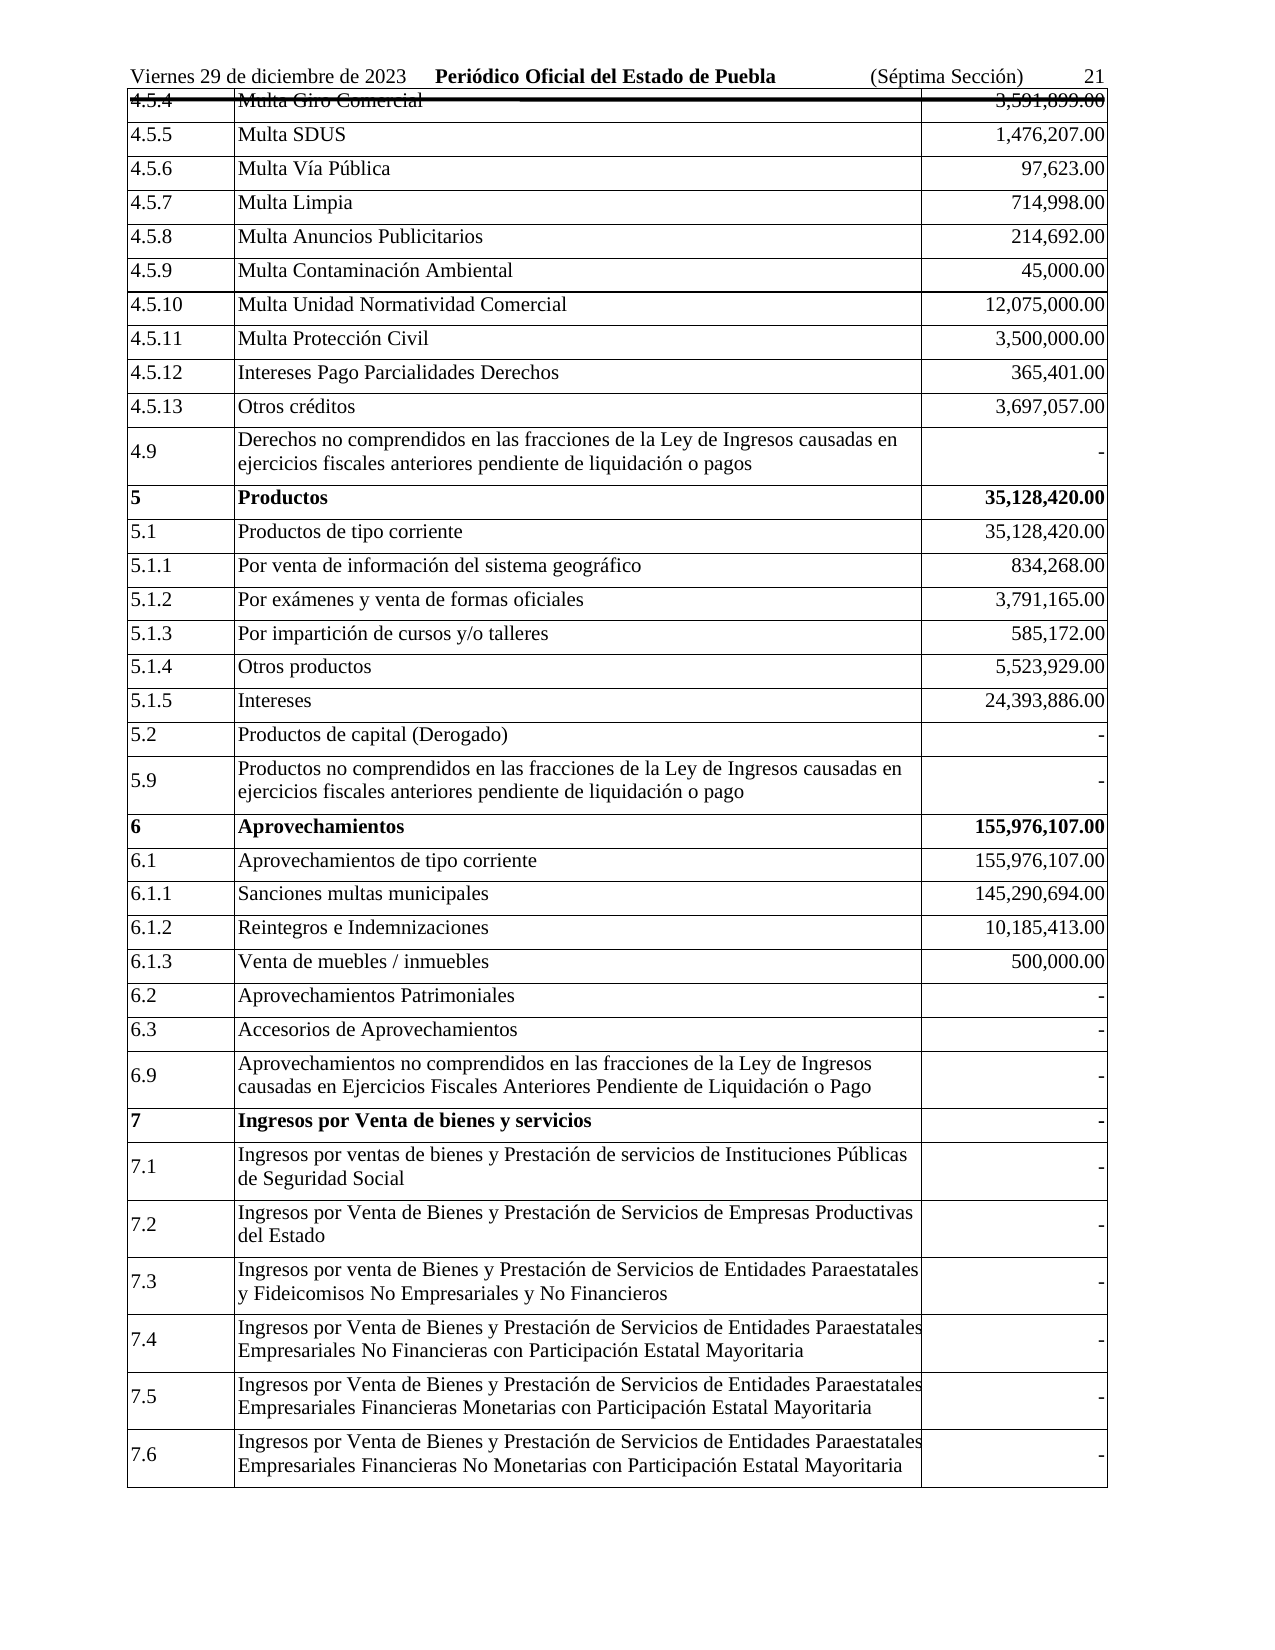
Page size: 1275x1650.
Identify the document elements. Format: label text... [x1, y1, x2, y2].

table_cell 714,998.00 [922, 191, 1107, 224]
table_cell 45,000.00 [922, 259, 1107, 291]
table_cell 4.5.7 [128, 191, 234, 224]
table_cell Ingresos por ventas de bienes y Prestación de servicios de Instituciones Públicas de Seguridad Social [235, 1143, 921, 1199]
table_cell Ingresos por Venta de bienes y servicios [235, 1109, 921, 1142]
table_cell 4.9 [128, 428, 234, 485]
table_cell 7.2 [128, 1201, 234, 1257]
table_cell - [922, 723, 1107, 756]
table_cell 365,401.00 [922, 360, 1107, 393]
table_cell 4.5.11 [128, 326, 234, 359]
table_cell 5.1 [128, 520, 234, 553]
table_cell - [922, 1430, 1107, 1487]
table_cell 145,290,694.00 [922, 882, 1107, 915]
table_cell 155,976,107.00 [922, 849, 1107, 881]
table_cell Por exámenes y venta de formas oficiales [235, 588, 921, 620]
table_cell 6.3 [128, 1018, 234, 1051]
table_cell 4.5.12 [128, 360, 234, 393]
table_cell Productos de capital (Derogado) [235, 723, 921, 756]
table_cell 4.5.6 [128, 157, 234, 190]
table_cell - [922, 1373, 1107, 1429]
table_cell Ingresos por Venta de Bienes y Prestación de Servicios de Entidades Paraestatales Empresariales No Financieras con Participación Estatal Mayoritaria [235, 1315, 921, 1372]
table_cell Productos [235, 486, 921, 519]
table_cell - [922, 428, 1107, 485]
table_cell 10,185,413.00 [922, 916, 1107, 949]
table_cell 35,128,420.00 [922, 520, 1107, 553]
table_cell Intereses [235, 689, 921, 722]
table_cell 7.1 [128, 1143, 234, 1199]
text Viernes 29 de diciembre de 2023 Periódico Oficial del Estado de Puebla (Séptima Sección) 21 [130, 64, 1183, 88]
table_cell 6 [128, 815, 234, 847]
table_cell Multa Unidad Normatividad Comercial [235, 293, 921, 325]
table_cell Multa Anuncios Publicitarios [235, 225, 921, 258]
table_cell Derechos no comprendidos en las fracciones de la Ley de Ingresos causadas en ejercicios fiscales anteriores pendiente de liquidación o pagos [235, 428, 921, 485]
table_cell 6.1.2 [128, 916, 234, 949]
table_cell Aprovechamientos de tipo corriente [235, 849, 921, 881]
table_cell 3,697,057.00 [922, 394, 1107, 427]
table_cell 500,000.00 [922, 950, 1107, 983]
table_cell - [922, 1109, 1107, 1142]
table_cell 585,172.00 [922, 621, 1107, 654]
table_cell 24,393,886.00 [922, 689, 1107, 722]
table_cell 4.5.5 [128, 123, 234, 156]
table_cell 4.5.10 [128, 293, 234, 325]
table_cell 7.5 [128, 1373, 234, 1429]
table_cell Por venta de información del sistema geográfico [235, 554, 921, 587]
table_cell 6.2 [128, 984, 234, 1017]
table_cell 7.4 [128, 1315, 234, 1372]
table_cell 6.1.1 [128, 882, 234, 915]
table_cell Venta de muebles / inmuebles [235, 950, 921, 983]
table_cell Multa SDUS [235, 123, 921, 156]
table_cell - [922, 1143, 1107, 1199]
table_cell Otros créditos [235, 394, 921, 427]
table_cell 6.1 [128, 849, 234, 881]
table_cell Ingresos por Venta de Bienes y Prestación de Servicios de Entidades Paraestatales Empresariales Financieras No Monetarias con Participación Estatal Mayoritaria [235, 1430, 921, 1487]
table_cell 4.5.9 [128, 259, 234, 291]
table_cell Aprovechamientos [235, 815, 921, 847]
table_cell 97,623.00 [922, 157, 1107, 190]
table_cell Sanciones multas municipales [235, 882, 921, 915]
table_cell Intereses Pago Parcialidades Derechos [235, 360, 921, 393]
table_cell 214,692.00 [922, 225, 1107, 258]
table_cell 12,075,000.00 [922, 293, 1107, 325]
table_cell 5.1.1 [128, 554, 234, 587]
table_cell 5.1.5 [128, 689, 234, 722]
table_cell 7.6 [128, 1430, 234, 1487]
table_cell Multa Limpia [235, 191, 921, 224]
table_cell Ingresos por venta de Bienes y Prestación de Servicios de Entidades Paraestatales y Fideicomisos No Empresariales y No Financieros [235, 1258, 921, 1314]
table_cell Accesorios de Aprovechamientos [235, 1018, 921, 1051]
table_cell 834,268.00 [922, 554, 1107, 587]
table_cell 5.9 [128, 757, 234, 813]
table_cell - [922, 1315, 1107, 1372]
table_cell 4.5.8 [128, 225, 234, 258]
table_cell 5.1.3 [128, 621, 234, 654]
table_cell 7.3 [128, 1258, 234, 1314]
table_header 3,591,899.00 [922, 89, 1107, 122]
table_cell 35,128,420.00 [922, 486, 1107, 519]
table_cell Multa Protección Civil [235, 326, 921, 359]
table_cell Aprovechamientos Patrimoniales [235, 984, 921, 1017]
table_cell - [922, 1258, 1107, 1314]
table_cell Productos de tipo corriente [235, 520, 921, 553]
table_cell Productos no comprendidos en las fracciones de la Ley de Ingresos causadas en ejercicios fiscales anteriores pendiente de liquidación o pago [235, 757, 921, 813]
table_cell - [922, 1018, 1107, 1051]
table_header 4.5.4 [128, 89, 234, 122]
table_cell Por impartición de cursos y/o talleres [235, 621, 921, 654]
table_cell Multa Vía Pública [235, 157, 921, 190]
table_cell 1,476,207.00 [922, 123, 1107, 156]
table_cell - [922, 984, 1107, 1017]
table_cell 5.1.2 [128, 588, 234, 620]
table_cell Otros productos [235, 655, 921, 688]
table_cell 4.5.13 [128, 394, 234, 427]
table_cell 3,500,000.00 [922, 326, 1107, 359]
table_cell - [922, 1201, 1107, 1257]
table_cell 5,523,929.00 [922, 655, 1107, 688]
table_cell 6.1.3 [128, 950, 234, 983]
table_cell Ingresos por Venta de Bienes y Prestación de Servicios de Empresas Productivas del Estado [235, 1201, 921, 1257]
table_cell - [922, 1052, 1107, 1108]
table_cell 5.1.4 [128, 655, 234, 688]
table_cell 5.2 [128, 723, 234, 756]
table_cell 3,791,165.00 [922, 588, 1107, 620]
table_cell 5 [128, 486, 234, 519]
table_cell Reintegros e Indemnizaciones [235, 916, 921, 949]
table_cell 7 [128, 1109, 234, 1142]
table_cell 6.9 [128, 1052, 234, 1108]
table_cell Aprovechamientos no comprendidos en las fracciones de la Ley de Ingresos causadas en Ejercicios Fiscales Anteriores Pendiente de Liquidación o Pago [235, 1052, 921, 1108]
table_cell Multa Contaminación Ambiental [235, 259, 921, 291]
table_cell Ingresos por Venta de Bienes y Prestación de Servicios de Entidades Paraestatales Empresariales Financieras Monetarias con Participación Estatal Mayoritaria [235, 1373, 921, 1429]
table_cell - [922, 757, 1107, 813]
table_header Multa Giro Comercial [235, 89, 921, 122]
table_cell 155,976,107.00 [922, 815, 1107, 847]
